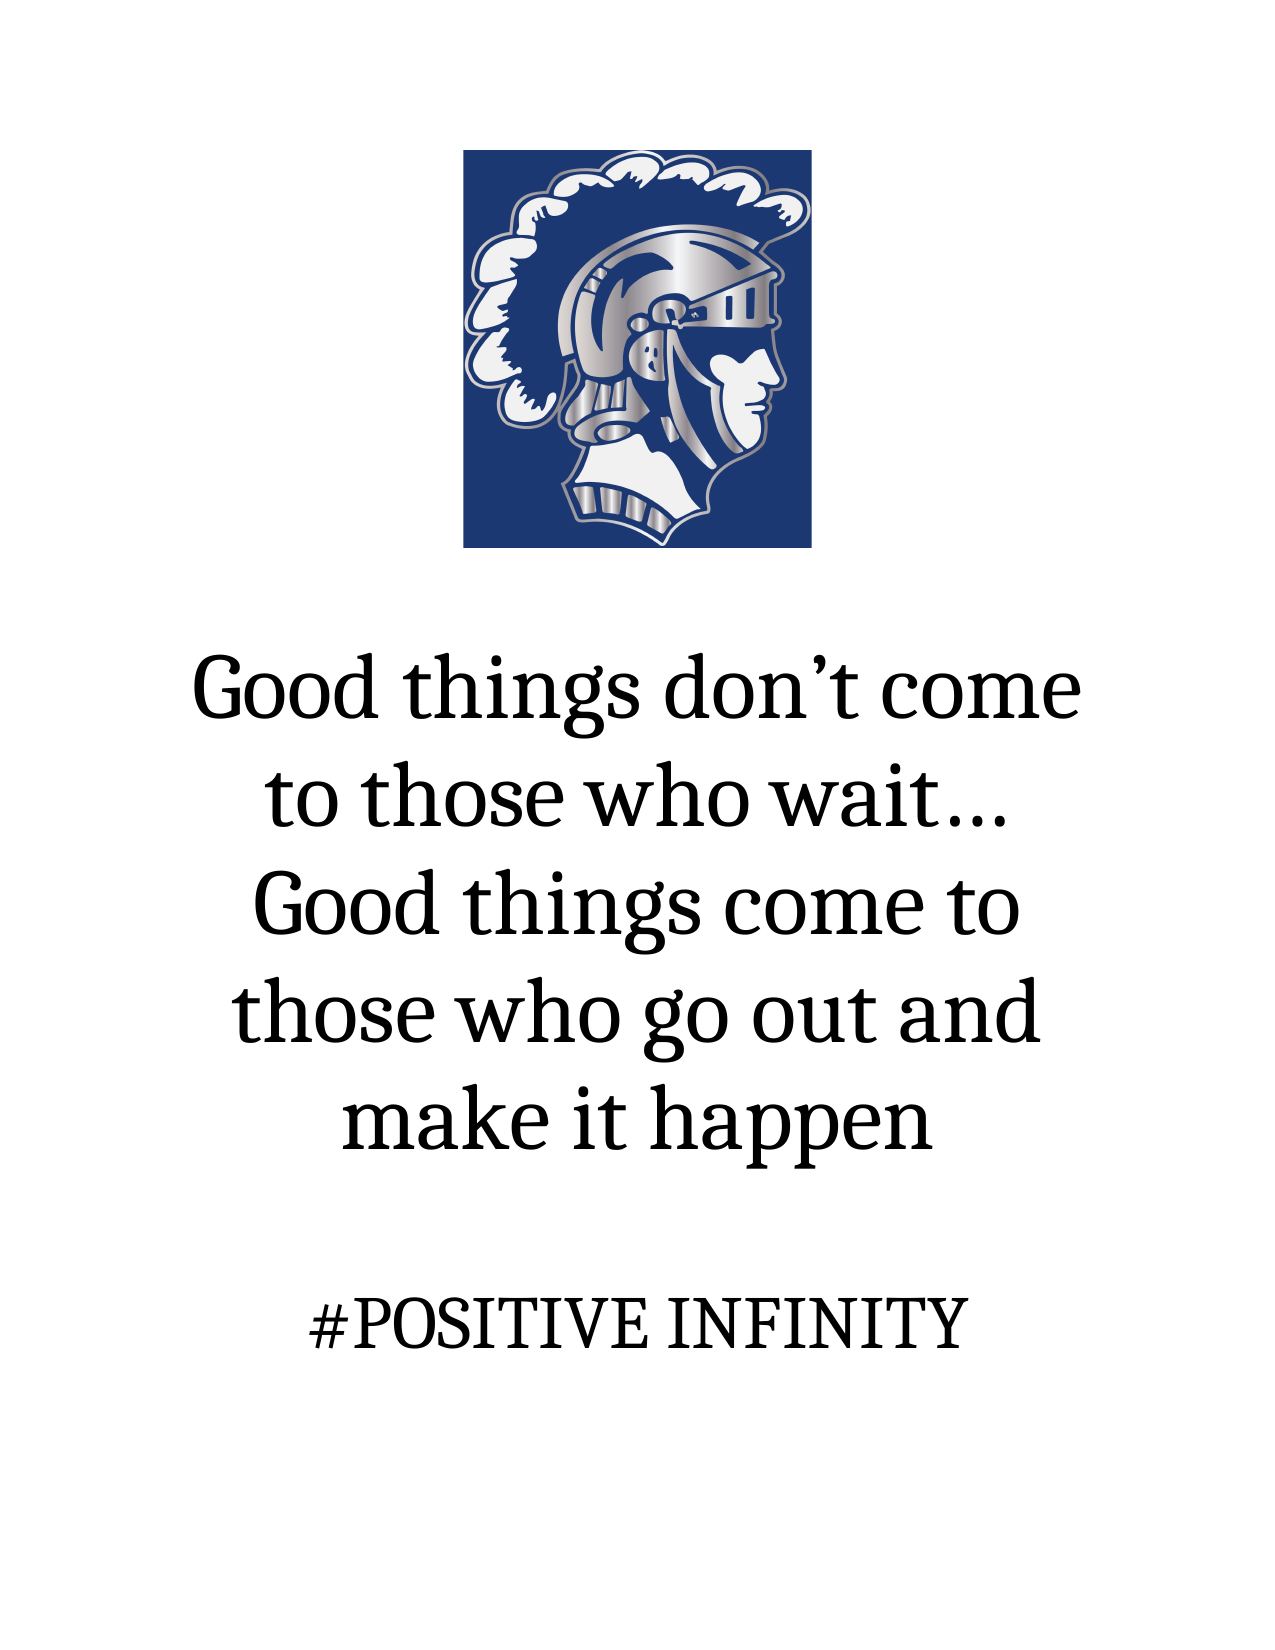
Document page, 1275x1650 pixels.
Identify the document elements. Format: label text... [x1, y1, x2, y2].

picture [463, 150, 812, 548]
text Good things don’t come to those who wait…Good things come to those who go out and make it happen [187, 634, 1087, 1173]
text #POSITIVE INFINITY [187, 1281, 1087, 1367]
